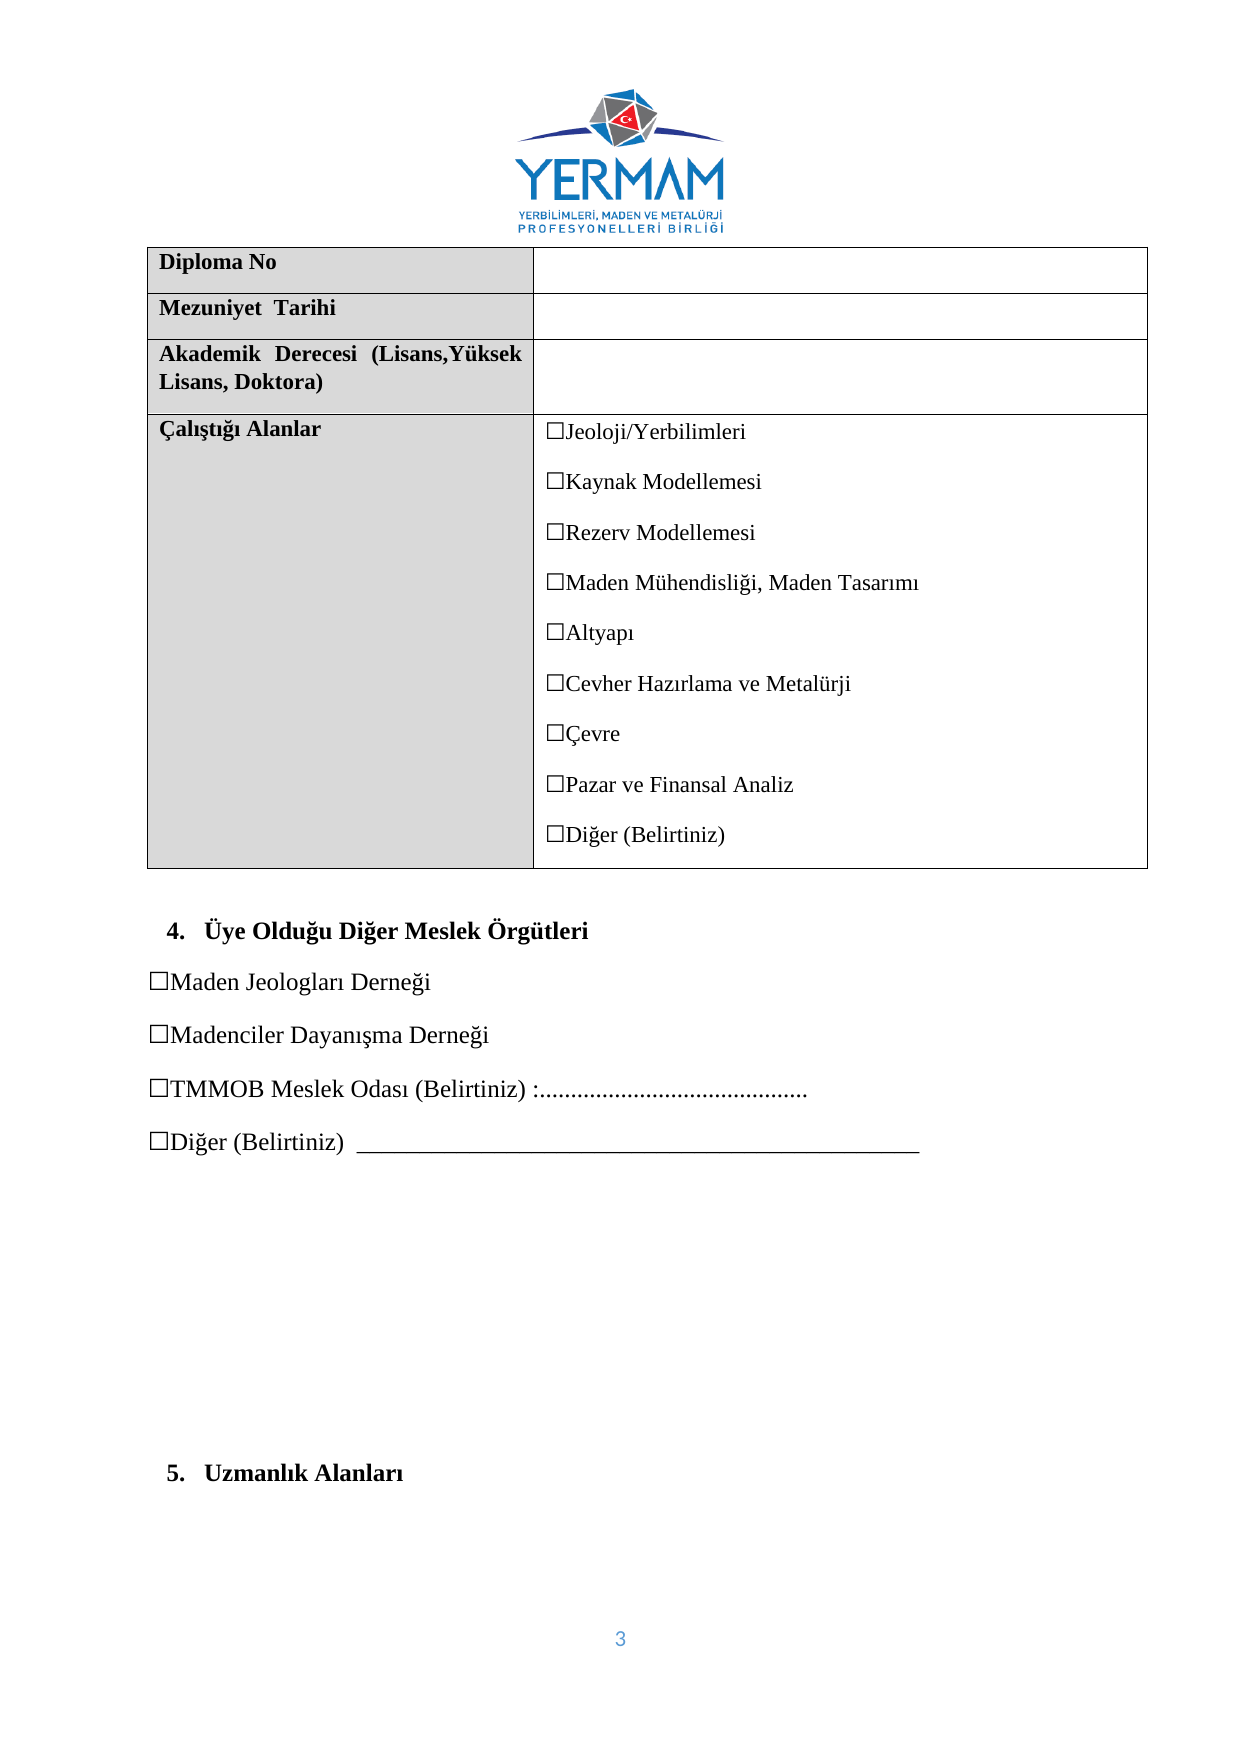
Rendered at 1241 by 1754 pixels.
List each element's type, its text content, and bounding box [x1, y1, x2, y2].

table_cell Akademik Derecesi (Lisans,Yüksek Lisans, Doktora) [148, 340, 533, 413]
text Madenciler Dayanışma Derneği [148, 1017, 1093, 1051]
text Maden Jeologları Derneği [148, 963, 1093, 998]
text Diğer (Belirtiniz) _____________________________________________ [148, 1124, 1093, 1158]
list Uzmanlık Alanları [166, 1458, 1093, 1487]
table_cell Jeoloji/Yerbilimleri Kaynak Modellemesi Rezerv Modellemesi Maden Mühendisliği, Maden Tasarımı Altyapı Cevher Hazırlama ve Metalürji Çevre Pazar ve Finansal Analiz Diğer (Belirtiniz) [534, 415, 1147, 868]
table_cell [534, 340, 1147, 413]
list Üye Olduğu Diğer Meslek Örgütleri [166, 916, 1093, 944]
table_cell Mezuniyet Tarihi [148, 294, 533, 339]
table_cell Çalıştığı Alanlar [148, 415, 533, 868]
table_cell Diploma No [148, 248, 533, 293]
text TMMOB Meslek Odası (Belirtiniz) :........................................... [148, 1070, 1093, 1104]
table_cell [534, 248, 1147, 293]
table_cell [534, 294, 1147, 339]
